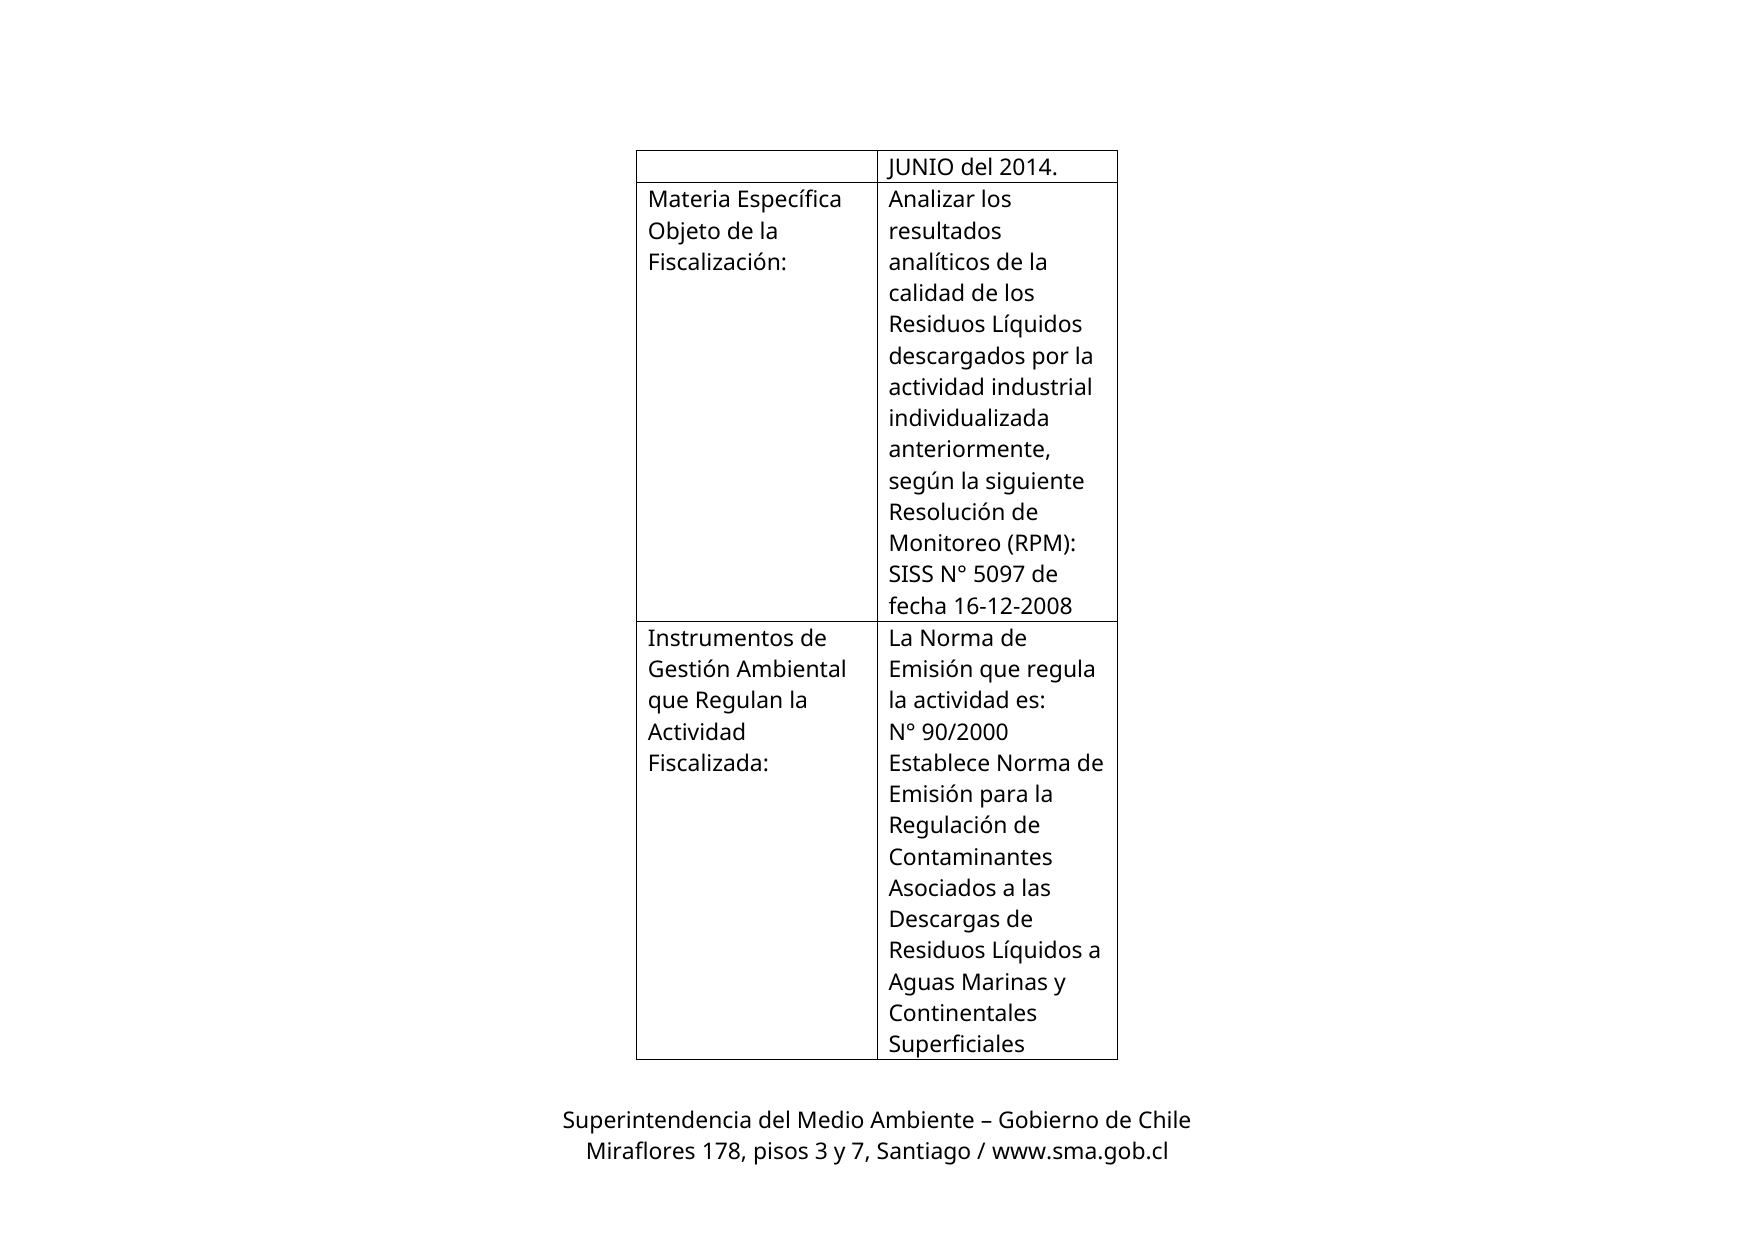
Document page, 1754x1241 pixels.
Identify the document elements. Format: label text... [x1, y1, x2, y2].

table_cell Analizar los resultados analíticos de la calidad de los Residuos Líquidos descargados por la actividad industrial individualizada anteriormente, según la siguiente Resolución de Monitoreo (RPM): SISS N° 5097 de fecha 16-12-2008 [878, 183, 1117, 621]
table_cell Materia Específica Objeto de la Fiscalización: [637, 183, 877, 621]
table_cell La Norma de Emisión que regula la actividad es: N° 90/2000 Establece Norma de Emisión para la Regulación de Contaminantes Asociados a las Descargas de Residuos Líquidos a Aguas Marinas y Continentales Superficiales [878, 622, 1117, 1059]
table_cell Instrumentos de Gestión Ambiental que Regulan la Actividad Fiscalizada: [637, 622, 877, 1059]
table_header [878, 151, 1117, 182]
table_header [637, 151, 877, 182]
